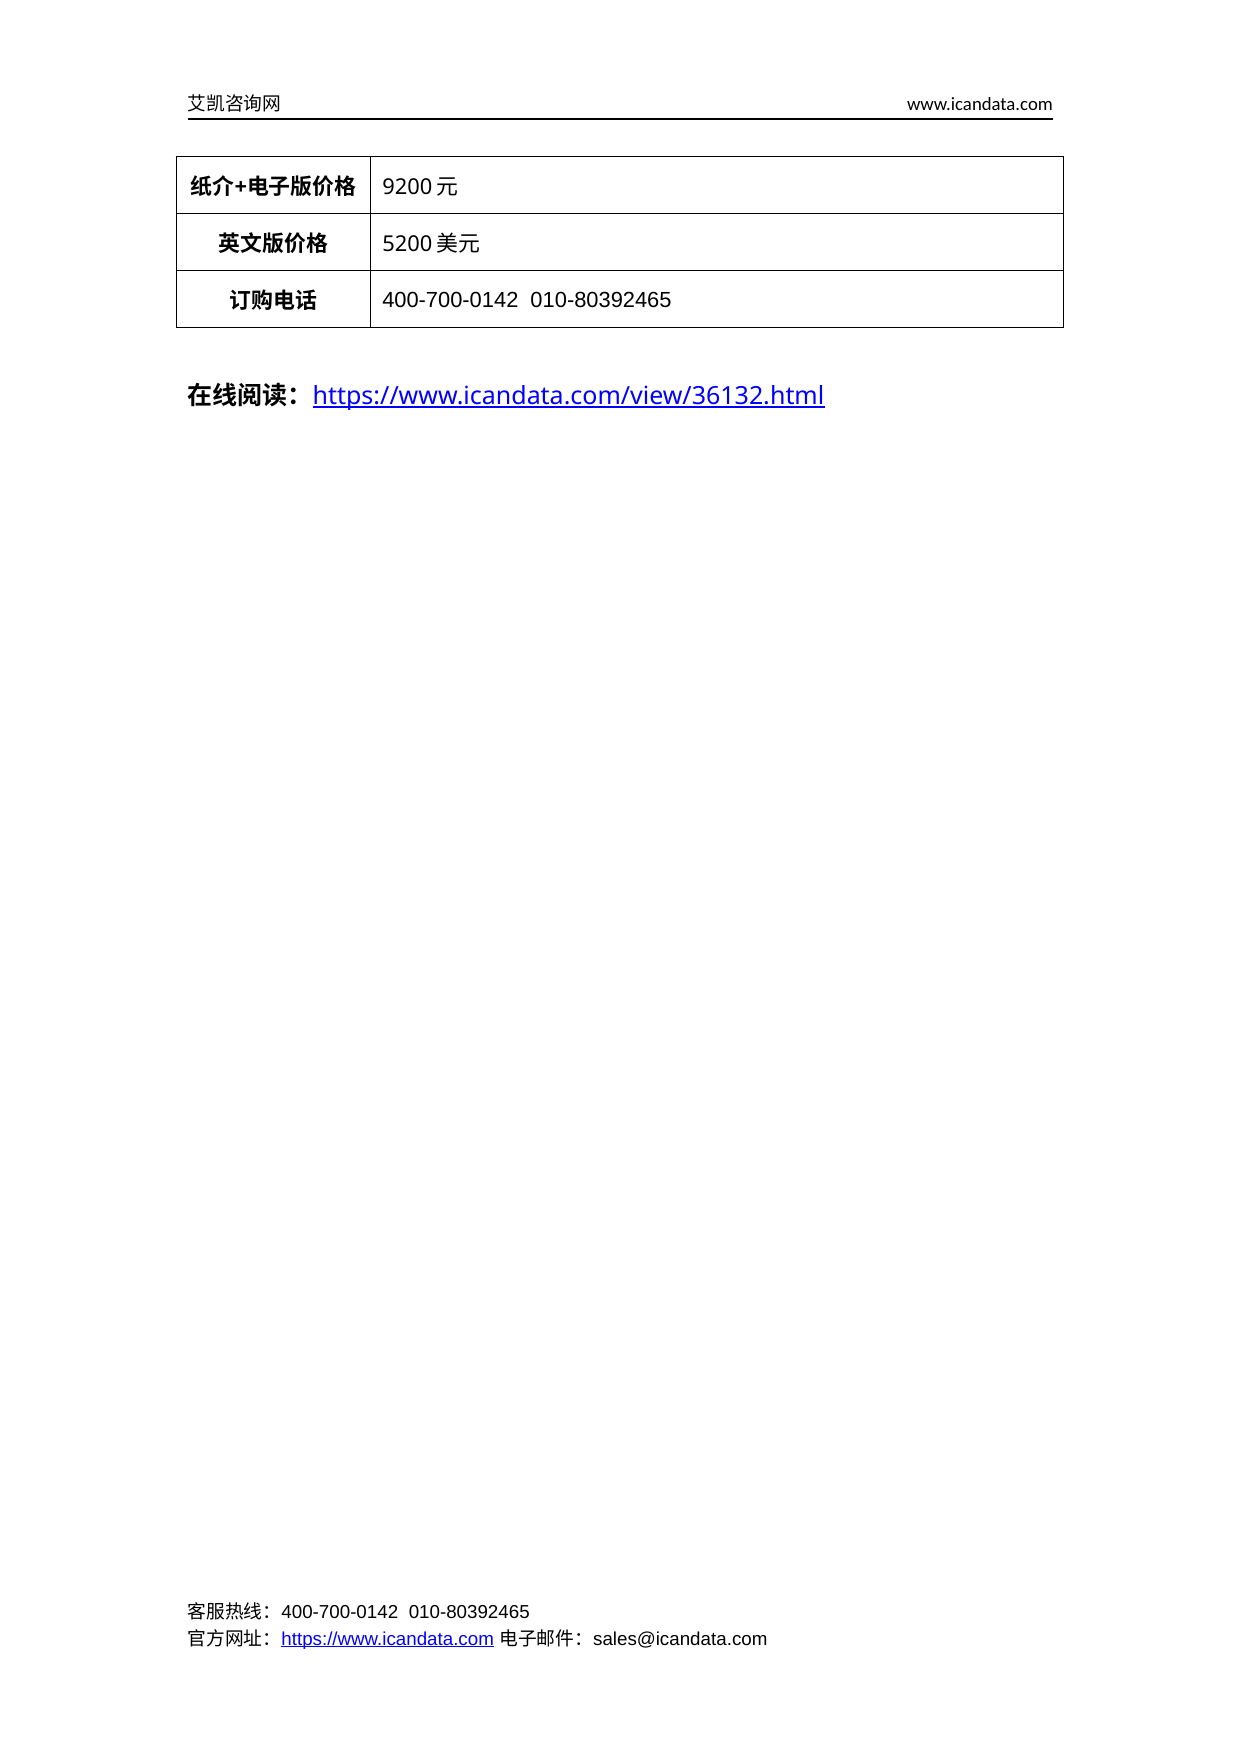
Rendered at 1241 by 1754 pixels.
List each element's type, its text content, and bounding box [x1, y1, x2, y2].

table_cell 英文版价格 [177, 214, 370, 270]
table_cell 9200元 [371, 157, 1063, 213]
table_cell 订购电话 [177, 271, 370, 327]
table_cell 5200美元 [371, 214, 1063, 270]
table_cell 纸介+电子版价格 [177, 157, 370, 213]
text 在线阅读：https://www.icandata.com/view/36132.html [187, 361, 1053, 426]
table_cell 400-700-0142 010-80392465 [371, 271, 1063, 327]
